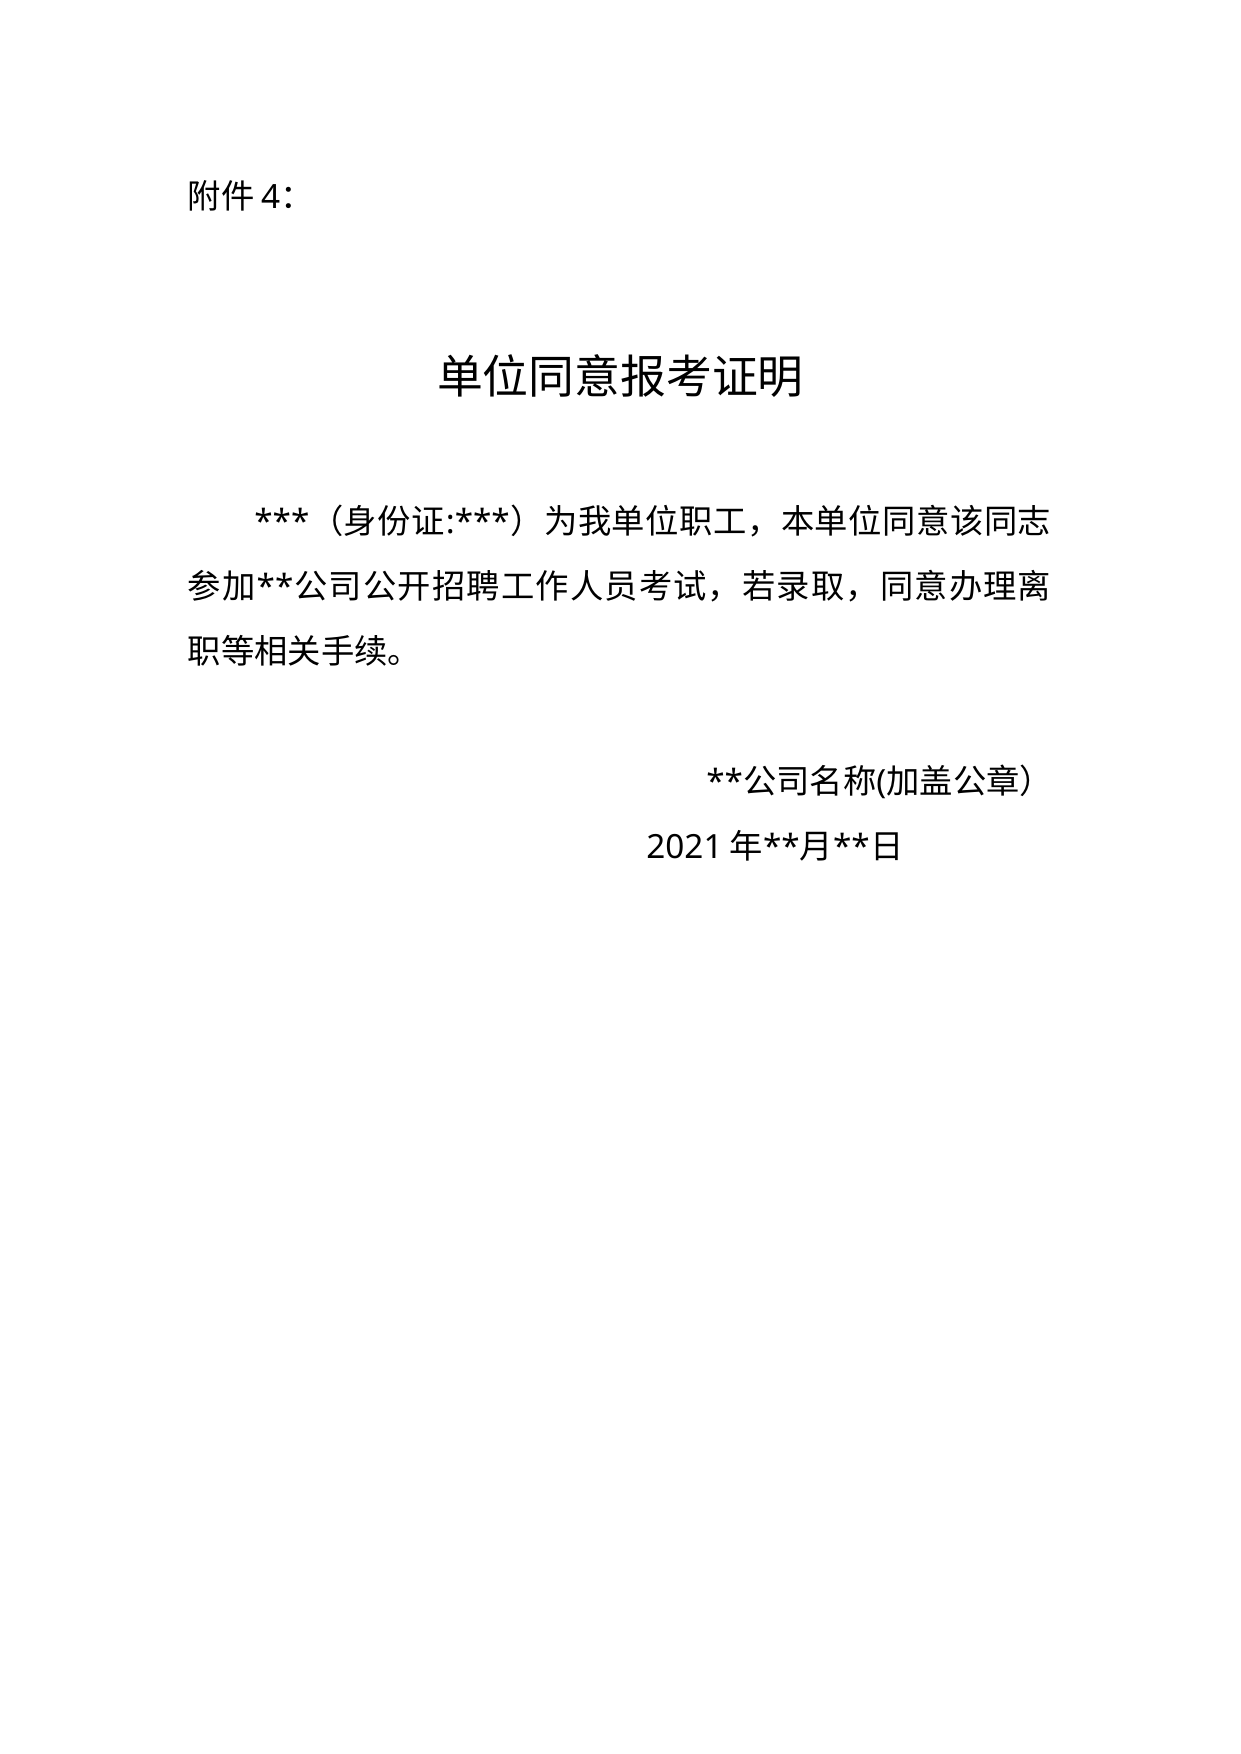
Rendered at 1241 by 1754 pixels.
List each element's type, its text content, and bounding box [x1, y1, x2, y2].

text **公司名称(加盖公章） [187, 747, 1053, 812]
text 单位同意报考证明 [187, 324, 1053, 422]
text 附件4： [187, 162, 1053, 227]
text 2021年**月**日 [187, 812, 1053, 877]
text ***（身份证:***）为我单位职工，本单位同意该同志参加**公司公开招聘工作人员考试，若录取，同意办理离职等相关手续。 [187, 487, 1053, 682]
